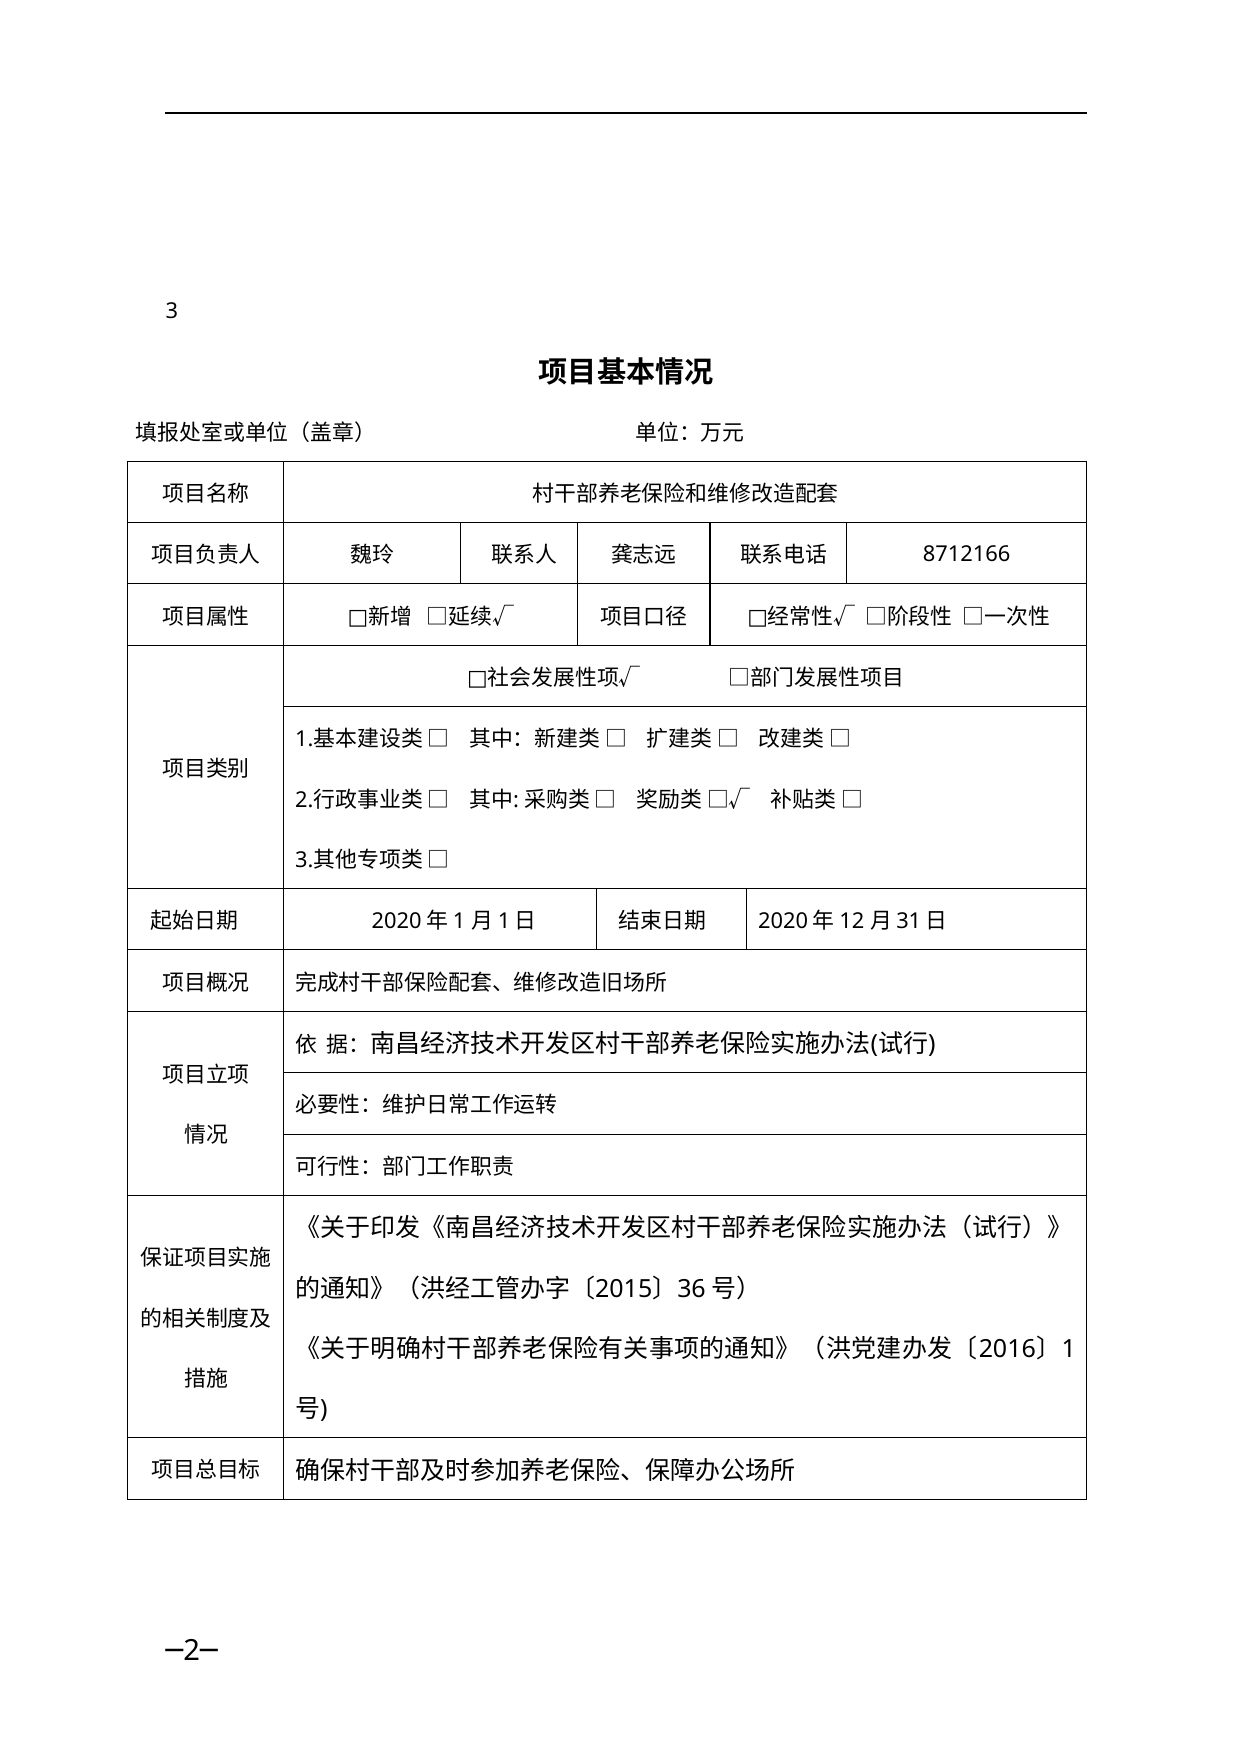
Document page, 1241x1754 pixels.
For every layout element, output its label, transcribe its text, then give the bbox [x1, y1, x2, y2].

text 3 [165, 280, 1087, 340]
table_cell □社会发展性项√ □部门发展性项目 [284, 646, 1086, 706]
table_header 项目名称 [128, 462, 283, 522]
table_cell 保证项目实施的相关制度及措施 [128, 1196, 283, 1437]
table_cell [284, 1438, 1086, 1498]
table_cell 《关于印发《南昌经济技术开发区村干部养老保险实施办法（试行）》的通知》（洪经工管办字〔2015〕36号） 《关于明确村干部养老保险有关事项的通知》（洪党建办发〔2016〕1号) [284, 1196, 1086, 1437]
table_cell 完成村干部保险配套、维修改造旧场所 [284, 950, 1086, 1011]
table_cell 联系人 [461, 523, 577, 583]
table_cell 必要性：维护日常工作运转 [284, 1073, 1086, 1133]
table_cell 起始日期 [128, 889, 283, 949]
table_cell 项目概况 [128, 950, 283, 1011]
table_cell 依 据：南昌经济技术开发区村干部养老保险实施办法(试行) [284, 1012, 1086, 1072]
table_cell 项目类别 [128, 646, 283, 888]
table_cell 魏玲 [284, 523, 460, 583]
table_cell 8712166 [847, 523, 1086, 583]
text 填报处室或单位（盖章） 单位：万元 [92, 400, 1181, 461]
table_cell □经常性√ □阶段性 □一次性 [711, 584, 1086, 645]
table_cell 1.基本建设类 □ 其中：新建类 □ 扩建类 □ 改建类 □ 2.行政事业类 □ 其中: 采购类 □ 奖励类 □√ 补贴类 □ 3.其他专项类 □ [284, 707, 1086, 888]
table_cell 可行性：部门工作职责 [284, 1135, 1086, 1195]
table_cell 2020年 1 月 1日 [284, 889, 596, 949]
table_cell 2020年 12 月31日 [747, 889, 1086, 949]
table_cell 项目属性 [128, 584, 283, 645]
table_cell 结束日期 [597, 889, 746, 949]
table_cell 龚志远 [578, 523, 709, 583]
table_cell 联系电话 [711, 523, 846, 583]
table_cell 项目负责人 [128, 523, 283, 583]
table_header 村干部养老保险和维修改造配套 [284, 462, 1086, 522]
table_cell 项目总目标 [128, 1438, 283, 1498]
text 项目基本情况 [165, 340, 1087, 400]
table_cell □新增 □延续√ [284, 584, 577, 645]
table_cell 项目立项 情况 [128, 1012, 283, 1195]
table_cell 项目口径 [578, 584, 709, 645]
